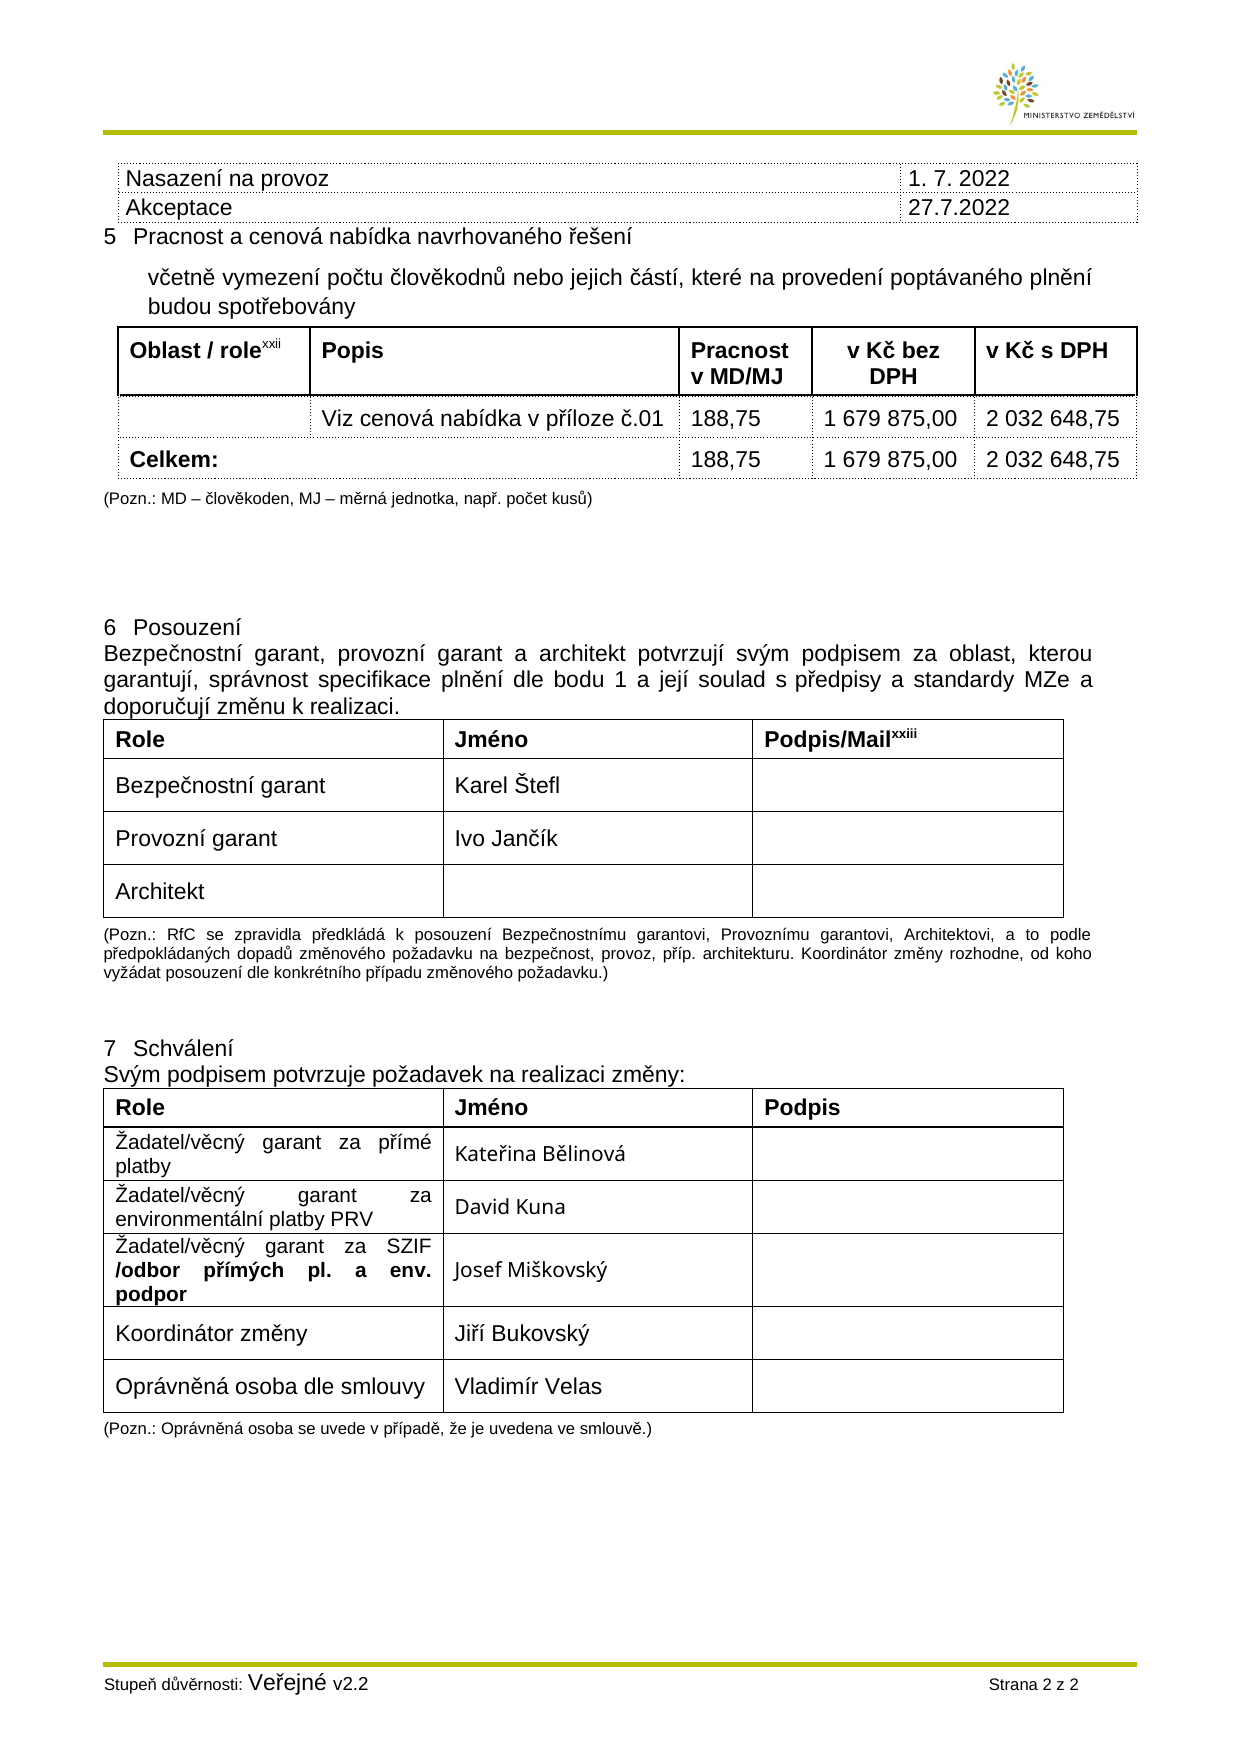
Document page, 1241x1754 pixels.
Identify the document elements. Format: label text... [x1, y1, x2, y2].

table_cell Akceptace [118, 192, 901, 222]
table_header Role [104, 720, 443, 758]
table_cell [753, 812, 1063, 864]
table_cell 2 032 648,75 [975, 396, 1137, 437]
table_cell Žadatel/věcný garant za přímé platby [104, 1128, 443, 1179]
text (Pozn.: Oprávněná osoba se uvede v případě, že je uvedena ve smlouvě.) [103, 1419, 1092, 1438]
table_header v Kč bez DPH [813, 328, 974, 393]
table_cell Bezpečnostní garant [104, 759, 443, 811]
subtitle Pracnost a cenová nabídka navrhovaného řešení [103, 223, 1092, 249]
table_cell 1 679 875,00 [812, 437, 974, 478]
table_cell Oprávněná osoba dle smlouvy [104, 1360, 443, 1412]
table_cell [753, 759, 1063, 811]
table_cell [118, 396, 310, 437]
table_cell [753, 1181, 1063, 1233]
table_cell Koordinátor změny [104, 1307, 443, 1359]
table_cell [753, 1128, 1063, 1179]
subtitle Posouzení [103, 613, 1092, 640]
table_header Role [104, 1089, 443, 1126]
table_cell [444, 865, 752, 917]
table_cell 27.7.2022 [901, 192, 1137, 222]
table_cell Nasazení na provoz [118, 163, 901, 192]
table_cell [753, 1360, 1063, 1412]
table_cell David Kuna [444, 1181, 752, 1233]
table_cell [753, 865, 1063, 917]
picture [991, 59, 1137, 128]
table_cell 2 032 648,75 [975, 437, 1137, 478]
table_cell Vladimír Velas [444, 1360, 752, 1412]
subtitle Schválení [103, 1035, 1092, 1061]
table_cell Žadatel/věcný garant za environmentální platby PRV [104, 1181, 443, 1233]
table_cell Josef Miškovský [444, 1234, 752, 1306]
table_cell Kateřina Bělinová [444, 1128, 752, 1179]
table_cell 1 679 875,00 [812, 396, 974, 437]
table_cell 1. 7. 2022 [901, 163, 1137, 192]
table_header v Kč s DPH [976, 328, 1136, 393]
list včetně vymezení počtu člověkodnů nebo jejich částí, které na provedení poptávaného plnění budou spotřebovány [148, 262, 1092, 320]
table_header Oblast / role [119, 328, 309, 393]
table_cell [753, 1307, 1063, 1359]
text Svým podpisem potvrzuje požadavek na realizaci změny: [103, 1061, 1092, 1087]
table_cell 188,75 [679, 437, 812, 478]
table_header Jméno [444, 720, 752, 758]
table_cell Karel Štefl [444, 759, 752, 811]
table_header Podpis [753, 1089, 1063, 1126]
table_cell Viz cenová nabídka v příloze č.01 [310, 396, 679, 437]
table_cell Provozní garant [104, 812, 443, 864]
table_cell 188,75 [679, 396, 812, 437]
table_cell Žadatel/věcný garant za SZIF /odbor přímých pl. a env. podpor [104, 1234, 443, 1306]
text (Pozn.: MD – člověkoden, MJ – měrná jednotka, např. počet kusů) [103, 489, 1092, 508]
table_header Podpis/Mail [753, 720, 1063, 758]
text Bezpečnostní garant, provozní garant a architekt potvrzují svým podpisem za oblast, kterou garantují, správnost specifikace plnění dle bodu 1 a její soulad s předpisy a standardy MZe a doporučují změnu k realizaci. [103, 640, 1092, 719]
table_header Pracnost v MD/MJ [680, 328, 811, 393]
table_cell Architekt [104, 865, 443, 917]
table_cell Jiří Bukovský [444, 1307, 752, 1359]
text (Pozn.: RfC se zpravidla předkládá k posouzení Bezpečnostnímu garantovi, Provoznímu garantovi, Architektovi, a to podle předpokládaných dopadů změnového požadavku na bezpečnost, provoz, příp. architekturu. Koordinátor změny rozhodne, od koho vyžádat posouzení dle konkrétního případu změnového požadavku.) [103, 924, 1092, 982]
table_header Popis [311, 328, 678, 393]
table_cell [753, 1234, 1063, 1306]
table_header Jméno [444, 1089, 752, 1126]
table_cell Celkem: [118, 437, 679, 478]
table_cell Ivo Jančík [444, 812, 752, 864]
